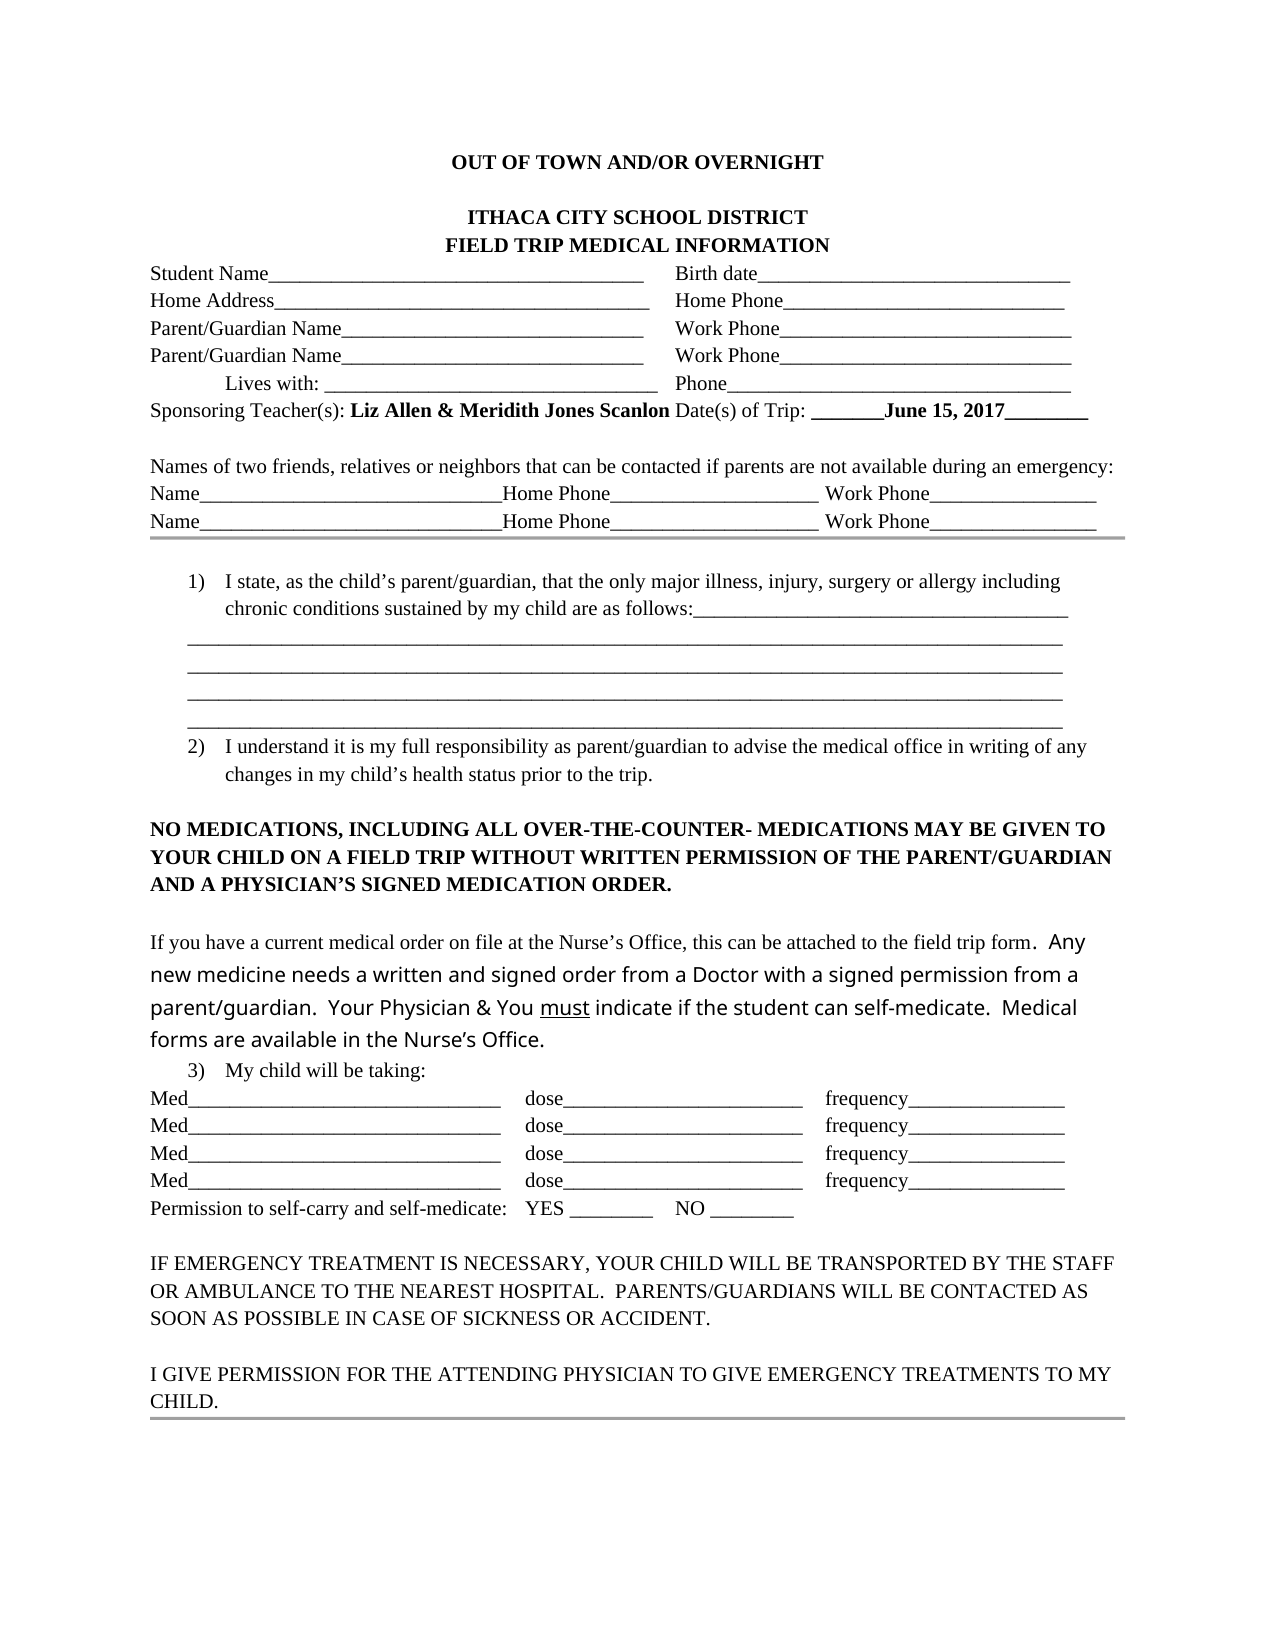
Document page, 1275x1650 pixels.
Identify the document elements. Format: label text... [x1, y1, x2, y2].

text FIELD TRIP MEDICAL INFORMATION [150, 233, 1125, 257]
list My child will be taking: [187, 1058, 1125, 1082]
text ITHACA CITY SCHOOL DISTRICT [150, 205, 1125, 229]
text ____________________________________________________________________________________ [187, 679, 1125, 703]
text ____________________________________________________________________________________ [187, 651, 1125, 676]
text OUT OF TOWN AND/OR OVERNIGHT [150, 150, 1125, 174]
text Student Name____________________________________ Birth date______________________________ [150, 260, 1125, 284]
text Parent/Guardian Name_____________________________ Work Phone____________________________ [150, 343, 1125, 367]
text Med______________________________ dose_______________________ frequency_______________ [150, 1086, 1125, 1109]
text Med______________________________ dose_______________________ frequency_______________ [150, 1113, 1125, 1137]
list I understand it is my full responsibility as parent/guardian to advise the medical office in writing of any changes in my child’s health status prior to the trip. [187, 734, 1125, 786]
text IF EMERGENCY TREATMENT IS NECESSARY, YOUR CHILD WILL BE TRANSPORTED BY THE STAFF OR AMBULANCE TO THE NEAREST HOSPITAL. PARENTS/GUARDIANS WILL BE CONTACTED AS SOON AS POSSIBLE IN CASE OF SICKNESS OR ACCIDENT. [150, 1251, 1125, 1330]
text I GIVE PERMISSION FOR THE ATTENDING PHYSICIAN TO GIVE EMERGENCY TREATMENTS TO MY CHILD. [150, 1362, 1125, 1413]
text Names of two friends, relatives or neighbors that can be contacted if parents are not available during an emergency: [150, 454, 1125, 478]
text Sponsoring Teacher(s): Liz Allen & Meridith Jones Scanlon Date(s) of Trip: _______June 15, 2017________ [150, 398, 1125, 422]
text Permission to self-carry and self-medicate: YES ________ NO ________ [150, 1196, 1125, 1220]
text Name________________________ _____Home Phone____________________ Work Phone________________ [150, 481, 1125, 505]
text Med______________________________ dose_______________________ frequency_______________ [150, 1168, 1125, 1192]
list I state, as the child’s parent/guardian, that the only major illness, injury, surgery or allergy including chronic conditions sustained by my child are as follows:____________________________________ [187, 569, 1125, 620]
text Home Address____________________________________ Home Phone___________________________ [150, 288, 1125, 312]
text If you have a current medical order on file at the Nurse’s Office, this can be attached to the field trip form. Any new medicine needs a written and signed order from a Doctor with a signed permission from a parent/guardian. Your Physician & You must indicate if the student can self-medicate. Medical forms are available in the Nurse’s Office. [150, 927, 1125, 1054]
text ____________________________________________________________________________________ [150, 707, 1125, 731]
text NO MEDICATIONS, INCLUDING ALL OVER-THE-COUNTER- MEDICATIONS MAY BE GIVEN TO YOUR CHILD ON A FIELD TRIP WITHOUT WRITTEN PERMISSION OF THE PARENT/GUARDIAN AND A PHYSICIAN’S SIGNED MEDICATION ORDER. [150, 817, 1125, 896]
text ____________________________________________________________________________________ [187, 624, 1125, 648]
text Med______________________________ dose_______________________ frequency_______________ [150, 1141, 1125, 1165]
text Name________________________ _____Home Phone____________________ Work Phone________________ [150, 509, 1125, 533]
text Parent/Guardian Name_____________________________ Work Phone____________________________ [150, 316, 1125, 340]
text Lives with: ________________________________ Phone_________________________________ [150, 371, 1125, 395]
